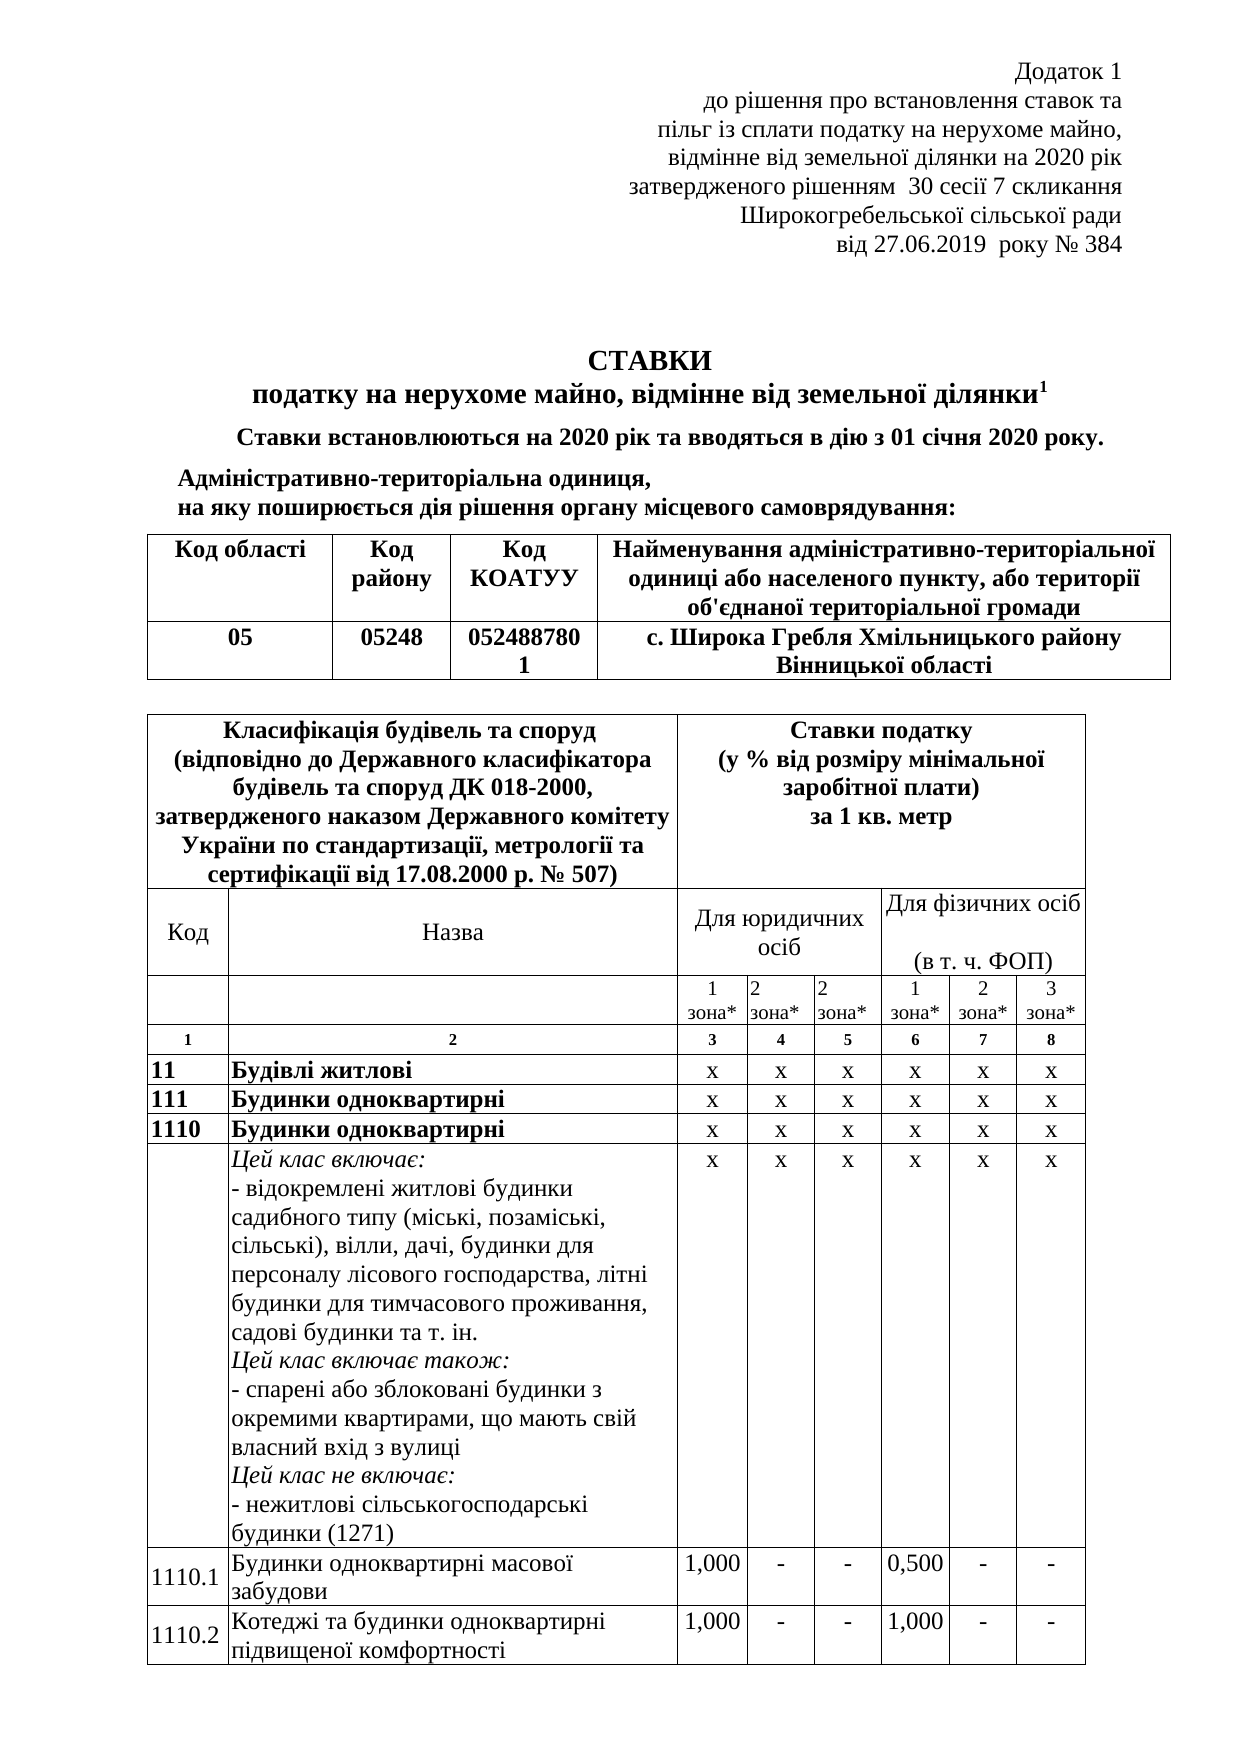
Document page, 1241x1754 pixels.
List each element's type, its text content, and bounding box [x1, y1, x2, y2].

table_cell 3 зона* [1017, 976, 1085, 1024]
table_cell 1110 [148, 1114, 228, 1143]
table_cell 1,000 [678, 1548, 747, 1605]
table_cell х [815, 1085, 881, 1113]
table_header Код району [333, 535, 450, 621]
text відмінне від земельної ділянки на 2020 рік [177, 142, 1122, 171]
table_cell 1 зона* [678, 976, 747, 1024]
table_cell 05 [148, 622, 332, 679]
table_cell х [748, 1085, 814, 1113]
table_cell х [882, 1085, 949, 1113]
text Додаток 1 до рішення про встановлення ставок та [177, 56, 1122, 114]
table_cell - [815, 1548, 881, 1605]
table_cell 4 [748, 1025, 814, 1054]
table_cell Будинки одноквартирні [229, 1085, 677, 1113]
table_cell х [882, 1114, 949, 1143]
table_cell Будинки одноквартирні масової забудови [229, 1548, 677, 1605]
table_cell с. Широка Гребля Хмільницького району Вінницької області [598, 622, 1170, 679]
table_cell - [1017, 1606, 1085, 1664]
table_cell 1110.2 [148, 1606, 228, 1664]
table_cell х [748, 1144, 814, 1547]
table_cell 05248 [333, 622, 450, 679]
table_cell х [950, 1055, 1016, 1083]
table_cell 5 [815, 1025, 881, 1054]
text затвердженого рішенням 30 сесії 7 скликання [177, 171, 1122, 200]
table_cell [229, 976, 677, 1024]
table_cell - [748, 1606, 814, 1664]
table_cell 2 зона* [815, 976, 881, 1024]
table_cell 2 [229, 1025, 677, 1054]
table_header Ставки податку (у % від розміру мінімальної заробітної плати) за 1 кв. метр [678, 715, 1085, 887]
table_cell [148, 976, 228, 1024]
table_cell 1110.1 [148, 1548, 228, 1605]
table_cell х [748, 1114, 814, 1143]
table_cell Цей клас включає: - відокремлені житлові будинки садибного типу (міські, позаміські, сільські), вілли, дачі, будинки для персоналу лісового господарства, літні будинки для тимчасового проживання, садові будинки та т. ін. Цей клас включає також: - спарені або зблоковані будинки з окремими квартирами, що мають свій власний вхід з вулиці Цей клас не включає: - нежитлові сільськогосподарські будинки (1271) [229, 1144, 677, 1547]
table_cell х [950, 1144, 1016, 1547]
table_cell х [1017, 1085, 1085, 1113]
table_cell х [678, 1055, 747, 1083]
table_cell 1,000 [882, 1606, 949, 1664]
table_cell х [815, 1055, 881, 1083]
table_cell х [678, 1114, 747, 1143]
table_cell Будинки одноквартирні [229, 1114, 677, 1143]
table_cell 8 [1017, 1025, 1085, 1054]
table_header Код області [148, 535, 332, 621]
text СТАВКИ податку на нерухоме майно, відмінне від земельної ділянки1 [177, 343, 1122, 410]
text Ставки встановлюються на 2020 рік та вводяться в дію з 01 січня 2020 року. [177, 422, 1122, 451]
table_cell х [678, 1085, 747, 1113]
table_cell х [748, 1055, 814, 1083]
table_cell 1,000 [678, 1606, 747, 1664]
table_cell 3 [678, 1025, 747, 1054]
table_cell - [950, 1548, 1016, 1605]
table_cell 11 [148, 1055, 228, 1083]
table_header Класифікація будівель та споруд (відповідно до Державного класифікатора будівель та споруд ДК 018-2000, затвердженого наказом Державного комітету України по стандартизації, метрології та сертифікації від 17.08.2000 р. № 507) [148, 715, 677, 887]
table_cell х [678, 1144, 747, 1547]
table_cell 1 [148, 1025, 228, 1054]
table_cell - [950, 1606, 1016, 1664]
table_cell х [1017, 1114, 1085, 1143]
text пільг із сплати податку на нерухоме майно, [177, 114, 1122, 142]
table_cell 0,500 [882, 1548, 949, 1605]
text від 27.06.2019 року № 384 [177, 229, 1122, 257]
table_cell Код [148, 889, 228, 975]
table_cell 1 зона* [882, 976, 949, 1024]
table_cell 2 зона* [748, 976, 814, 1024]
table_cell 2 зона* [950, 976, 1016, 1024]
table_cell 6 [882, 1025, 949, 1054]
table_header Найменування адміністративно-територіальної одиниці або населеного пункту, або території об'єднаної територіальної громади [598, 535, 1170, 621]
table_cell 7 [950, 1025, 1016, 1054]
table_cell Для юридичних осіб [678, 889, 881, 975]
table_cell - [815, 1606, 881, 1664]
table_cell Для фізичних осіб (в т. ч. ФОП) [882, 889, 1085, 975]
table_cell [148, 1144, 228, 1547]
table_cell 111 [148, 1085, 228, 1113]
table_cell Будівлі житлові [229, 1055, 677, 1083]
table_cell х [950, 1085, 1016, 1113]
table_cell Котеджі та будинки одноквартирні підвищеної комфортності [229, 1606, 677, 1664]
table_cell - [748, 1548, 814, 1605]
table_cell Назва [229, 889, 677, 975]
text Адміністративно-територіальна одиниця, на яку поширюється дія рішення органу місцевого самоврядування: [177, 463, 1122, 521]
table_cell х [882, 1144, 949, 1547]
table_cell - [1017, 1548, 1085, 1605]
table_cell х [815, 1144, 881, 1547]
table_cell х [1017, 1144, 1085, 1547]
table_cell х [882, 1055, 949, 1083]
table_header Код КОАТУУ [451, 535, 597, 621]
table_cell х [815, 1114, 881, 1143]
table_cell х [950, 1114, 1016, 1143]
table_cell 0524887801 [451, 622, 597, 679]
text Широкогребельської сільської ради [177, 200, 1122, 229]
table_cell х [1017, 1055, 1085, 1083]
